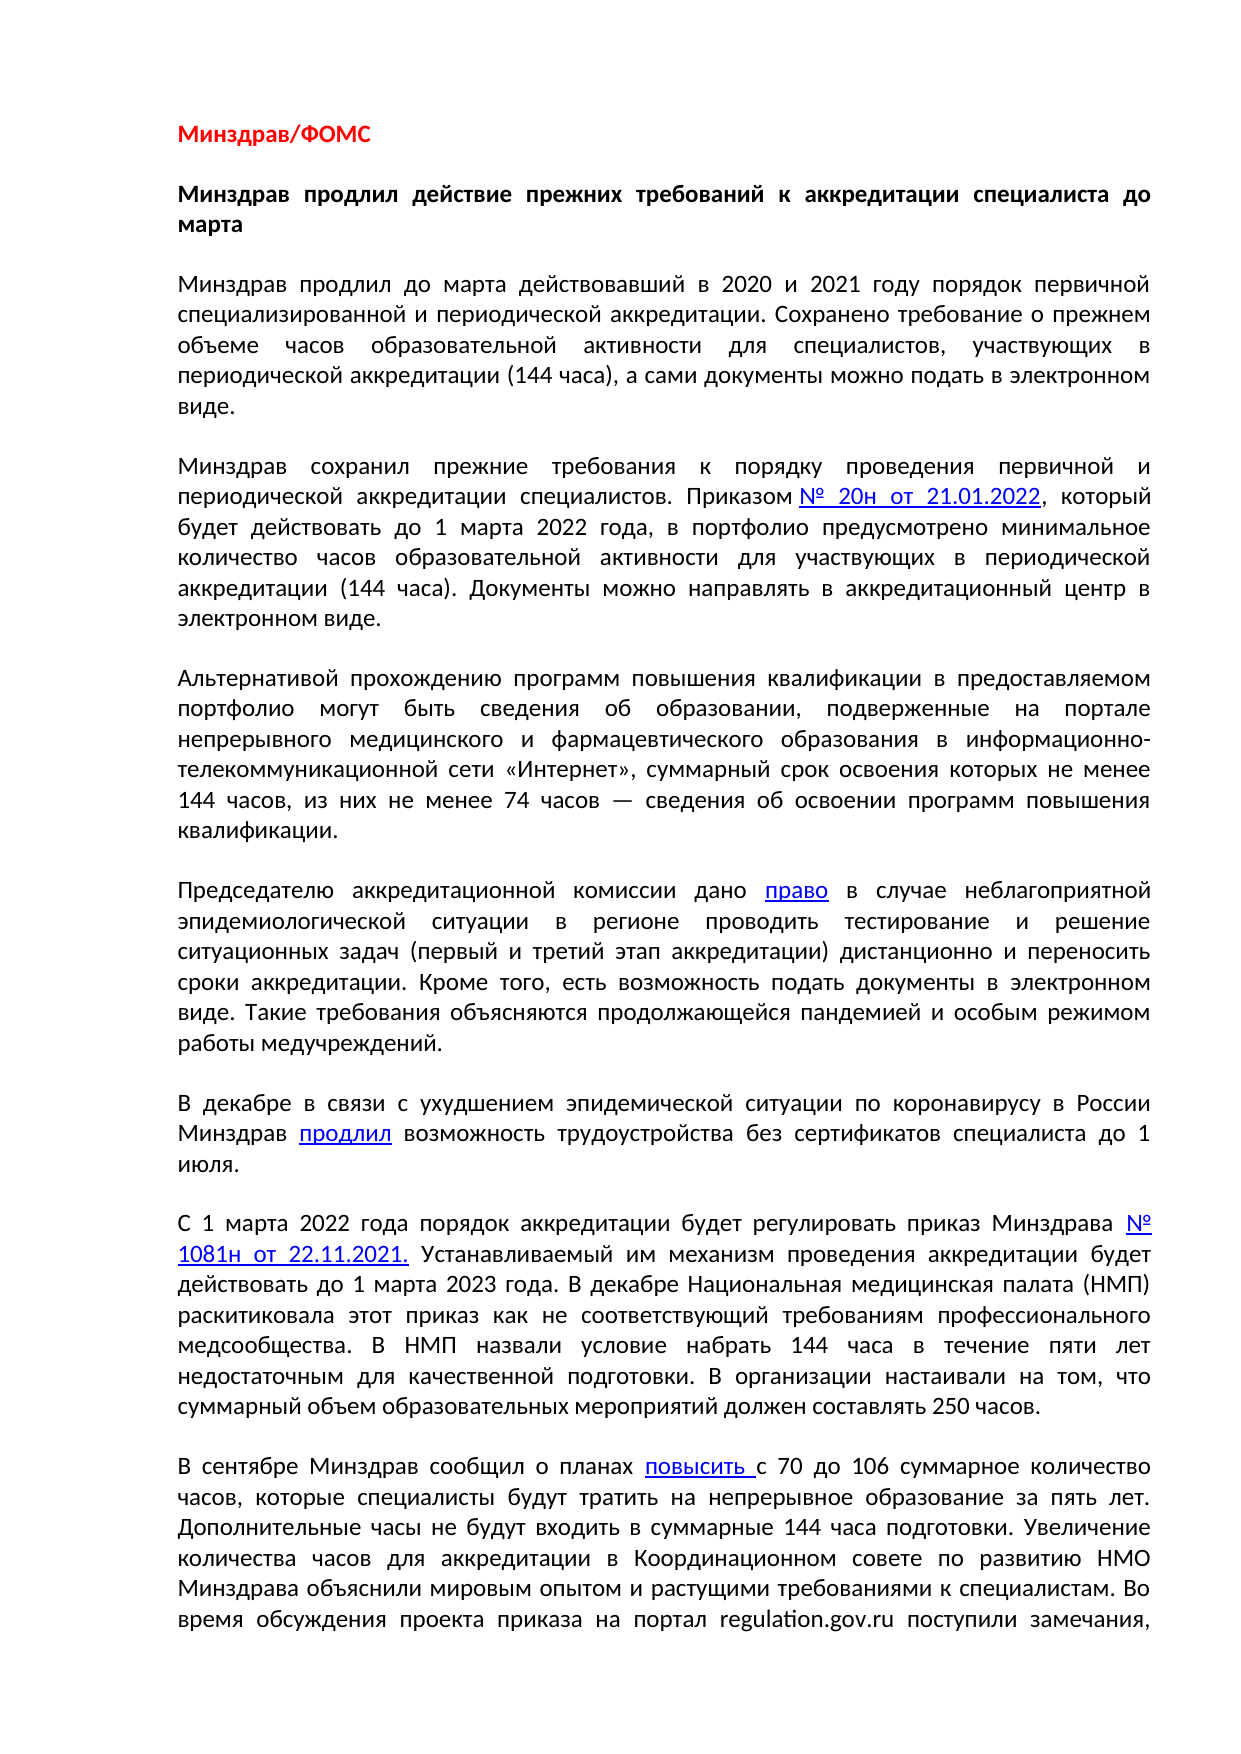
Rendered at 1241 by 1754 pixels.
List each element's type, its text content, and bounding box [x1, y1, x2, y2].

text Альтернативой прохождению программ повышения квалификации в предоставляемом портфолио могут быть сведения об образовании, подверженные на портале непрерывного медицинского и фармацевтического образования в информационно-телекоммуникационной сети «Интернет», суммарный срок освоения которых не менее 144 часов, из них не менее 74 часов — сведения об освоении программ повышения квалификации. [177, 662, 1152, 845]
text В декабре в связи с ухудшением эпидемической ситуации по коронавирусу в России Минздрав продлил возможность трудоустройства без сертификатов специалиста до 1 июля. [177, 1087, 1152, 1178]
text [177, 1450, 1152, 1633]
text Минздрав продлил до марта действовавший в 2020 и 2021 году порядок первичной специализированной и периодической аккредитации. Сохранено требование о прежнем объеме часов образовательной активности для специалистов, участвующих в периодической аккредитации (144 часа), а сами документы можно подать в электронном виде. [177, 268, 1152, 421]
text Минздрав продлил действие прежних требований к аккредитации специалиста до марта [177, 178, 1152, 239]
text Минздрав сохранил прежние требования к порядку проведения первичной и периодической аккредитации специалистов. Приказом № 20н от 21.01.2022, который будет действовать до 1 марта 2022 года, в портфолио предусмотрено минимальное количество часов образовательной активности для участвующих в периодической аккредитации (144 часа). Документы можно направлять в аккредитационный центр в электронном виде. [177, 450, 1152, 633]
text Председателю аккредитационной комиссии дано право в случае неблагоприятной эпидемиологической ситуации в регионе проводить тестирование и решение ситуационных задач (первый и третий этап аккредитации) дистанционно и переносить сроки аккредитации. Кроме того, есть возможность подать документы в электронном виде. Такие требования объясняются продолжающейся пандемией и особым режимом работы медучреждений. [177, 874, 1152, 1057]
text С 1 марта 2022 года порядок аккредитации будет регулировать приказ Минздрава № 1081н от 22.11.2021. Устанавливаемый им механизм проведения аккредитации будет действовать до 1 марта 2023 года. В декабре Национальная медицинская палата (НМП) раскитиковала этот приказ как не соответствующий требованиям профессионального медсообщества. В НМП назвали условие набрать 144 часа в течение пяти лет недостаточным для качественной подготовки. В организации настаивали на том, что суммарный объем образовательных мероприятий должен составлять 250 часов. [177, 1207, 1152, 1421]
text Минздрав/ФОМС [177, 118, 1152, 149]
